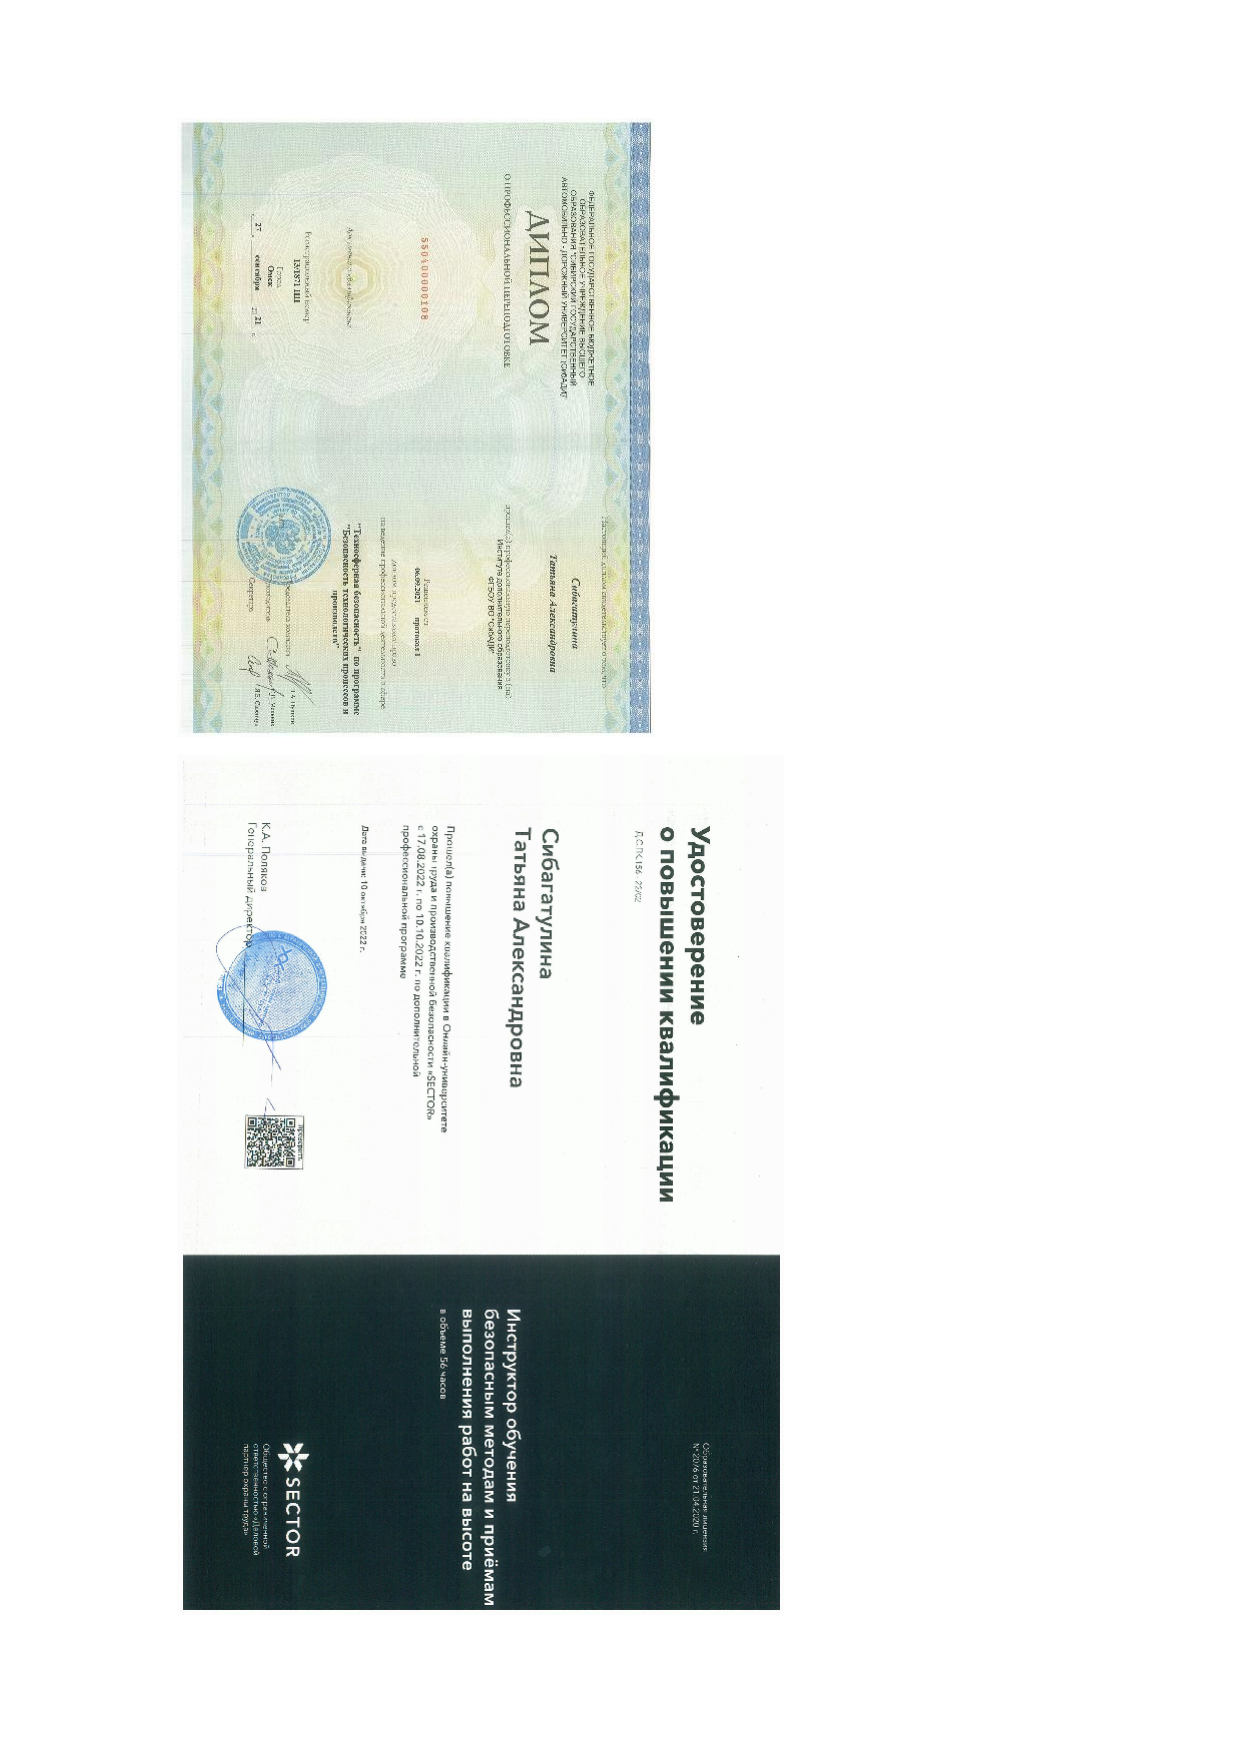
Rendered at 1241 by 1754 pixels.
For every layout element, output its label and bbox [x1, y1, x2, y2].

picture [177, 118, 655, 737]
picture [177, 755, 785, 1615]
